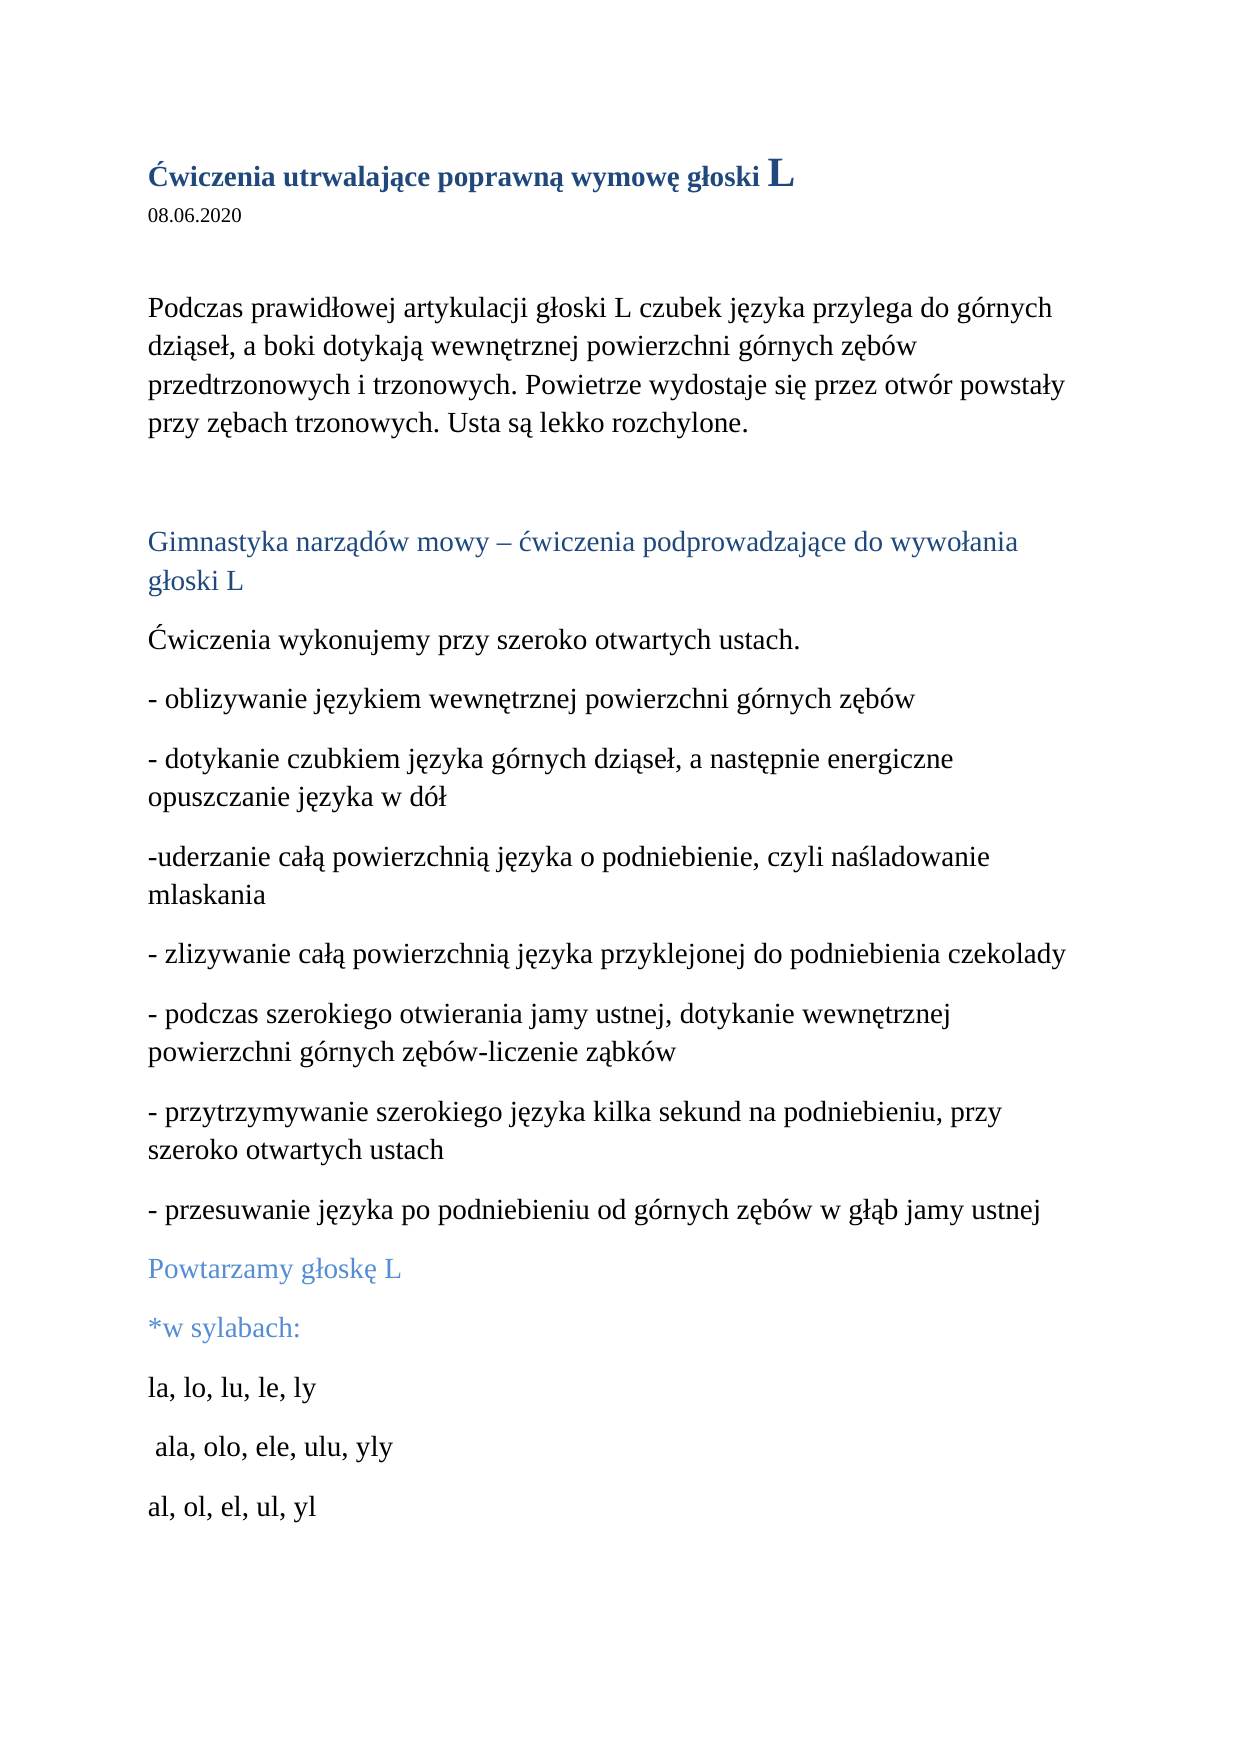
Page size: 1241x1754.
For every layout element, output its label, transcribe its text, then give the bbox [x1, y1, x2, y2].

text Podczas prawidłowej artykulacji głoski L czubek języka przylega do górnych dziąseł, a boki dotykają wewnętrznej powierzchni górnych zębów przedtrzonowych i trzonowych. Powietrze wydostaje się przez otwór powstały przy zębach trzonowych. Usta są lekko rozchylone. [148, 290, 1093, 439]
text - oblizywanie językiem wewnętrznej powierzchni górnych zębów [148, 681, 1093, 715]
text Ćwiczenia wykonujemy przy szeroko otwartych ustach. [148, 622, 1093, 656]
text Powtarzamy głoskę L [148, 1251, 1093, 1285]
text ala, olo, ele, ulu, yly [148, 1429, 1093, 1463]
text - przesuwanie języka po podniebieniu od górnych zębów w głąb jamy ustnej [148, 1192, 1093, 1225]
text *w sylabach: [148, 1311, 1093, 1344]
text la, lo, lu, le, ly [148, 1370, 1093, 1403]
text - dotykanie czubkiem języka górnych dziąseł, a następnie energiczne opuszczanie języka w dół [148, 741, 1093, 813]
text Ćwiczenia utrwalające poprawną wymowę głoski L [148, 148, 1093, 196]
text - podczas szerokiego otwierania jamy ustnej, dotykanie wewnętrznej powierzchni górnych zębów-liczenie ząbków [148, 996, 1093, 1068]
text - przytrzymywanie szerokiego języka kilka sekund na podniebieniu, przy szeroko otwartych ustach [148, 1094, 1093, 1166]
text -uderzanie całą powierzchnią języka o podniebienie, czyli naśladowanie mlaskania [148, 839, 1093, 911]
text 08.06.2020 [148, 203, 1093, 227]
text - zlizywanie całą powierzchnią języka przyklejonej do podniebienia czekolady [148, 937, 1093, 970]
text al, ol, el, ul, yl [148, 1489, 1093, 1522]
text Gimnastyka narządów mowy – ćwiczenia podprowadzające do wywołania głoski L [148, 524, 1093, 596]
